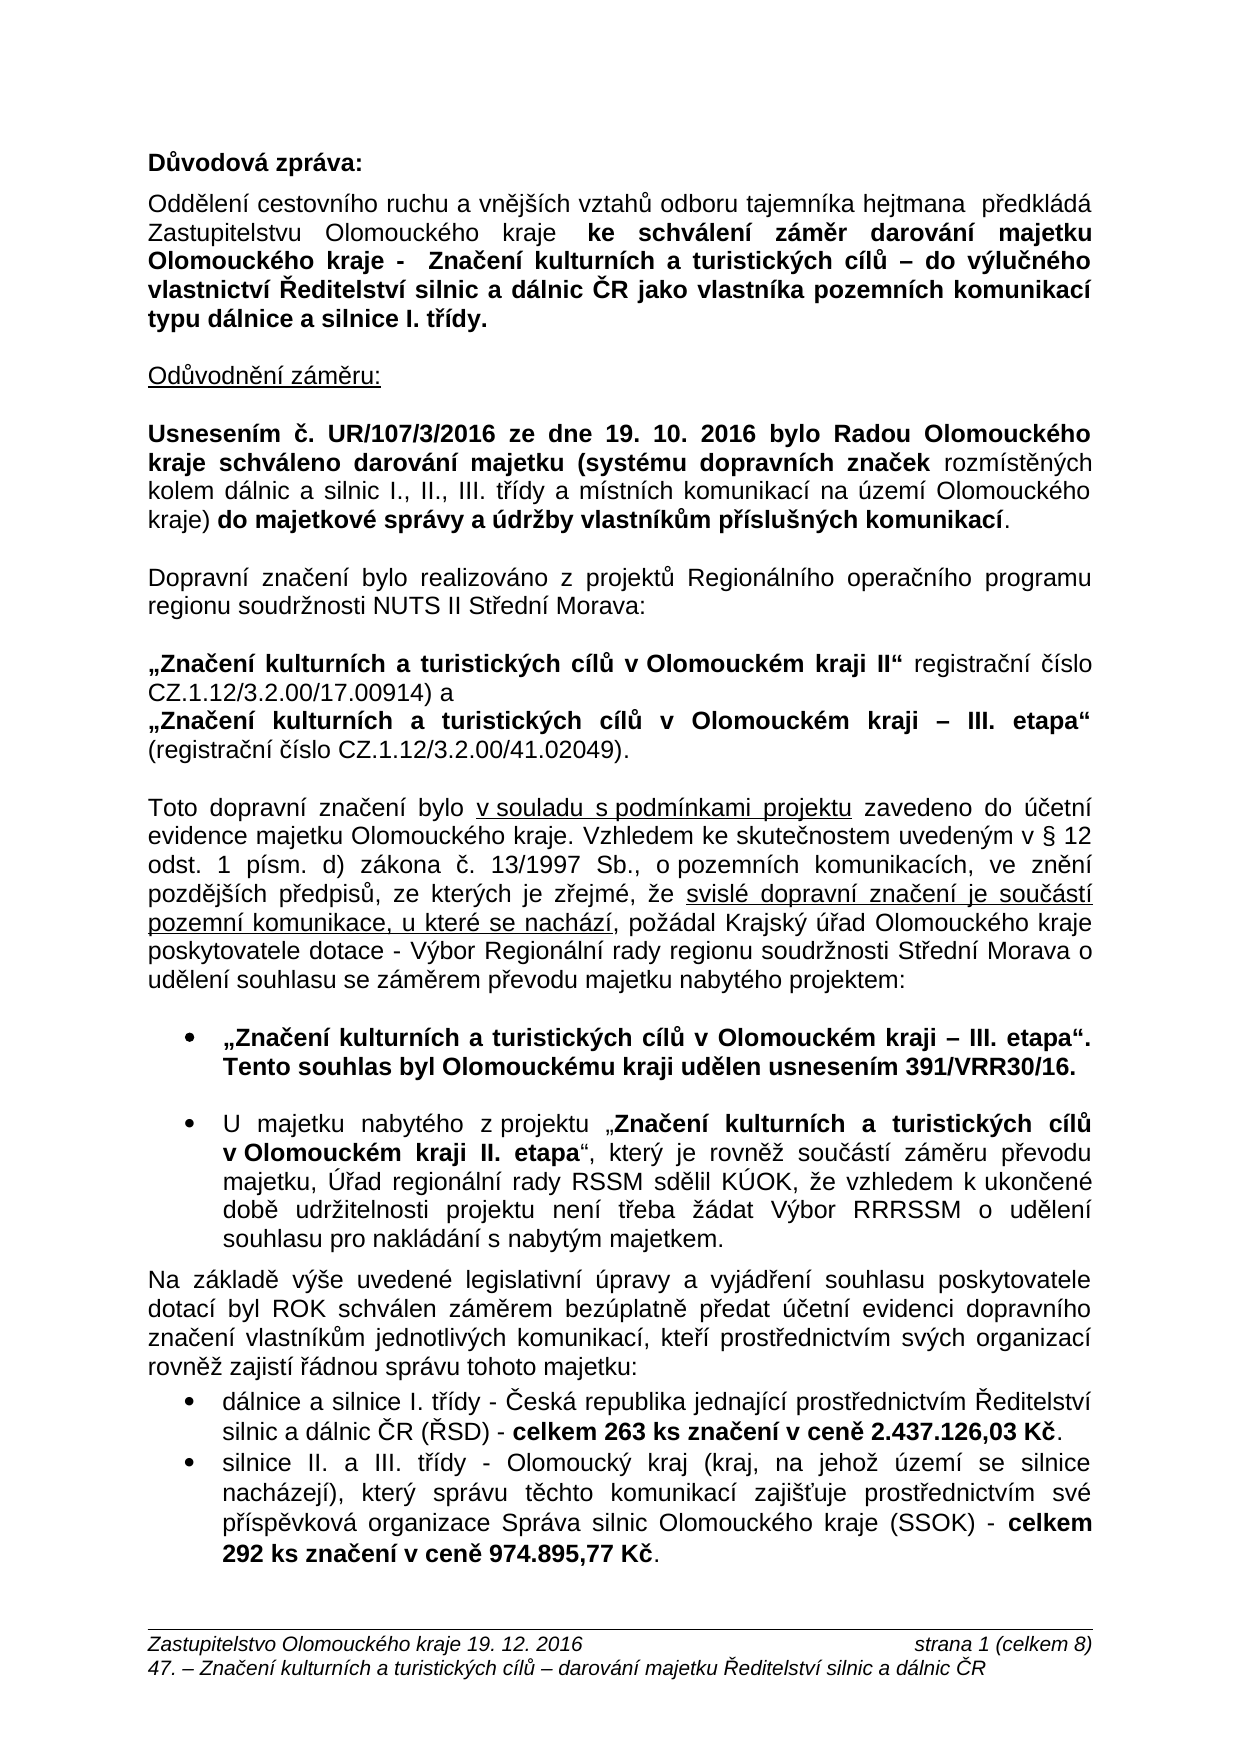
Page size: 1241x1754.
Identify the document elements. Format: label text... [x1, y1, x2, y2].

text „Značení kulturních a turistických cílů v Olomouckém kraji II“ registrační číslo CZ.1.12/3.2.00/17.00914) a [148, 649, 1093, 706]
list silnice II. a III. třídy - Olomoucký kraj (kraj, na jehož území se silnice nacházejí), který správu těchto komunikací zajišťuje prostřednictvím své příspěvková organizace Správa silnic Olomouckého kraje (SSOK) - celkem 292 ks značení v ceně 974.895,77 Kč. [185, 1447, 1093, 1568]
text Odůvodnění záměru: [148, 361, 1093, 390]
text Dopravní značení bylo realizováno z projektů Regionálního operačního programu regionu soudržnosti NUTS II Střední Morava: [148, 563, 1093, 620]
text Toto dopravní značení bylo v souladu s podmínkami projektu zavedeno do účetní evidence majetku Olomouckého kraje. Vzhledem ke skutečnostem uvedeným v § 12 odst. 1 písm. d) zákona č. 13/1997 Sb., o pozemních komunikacích, ve znění pozdějších předpisů, ze kterých je zřejmé, že svislé dopravní značení je součástí pozemní komunikace, u které se nachází, požádal Krajský úřad Olomouckého kraje poskytovatele dotace - Výbor Regionální rady regionu soudržnosti Střední Morava o udělení souhlasu se záměrem převodu majetku nabytého projektem: [148, 793, 1093, 994]
text Důvodová zpráva: [148, 148, 1093, 176]
text „Značení kulturních a turistických cílů v Olomouckém kraji – III. etapa“ (registrační číslo CZ.1.12/3.2.00/41.02049). [148, 706, 1093, 764]
text Na základě výše uvedené legislativní úpravy a vyjádření souhlasu poskytovatele dotací byl ROK schválen záměrem bezúplatně předat účetní evidenci dopravního značení vlastníkům jednotlivých komunikací, kteří prostřednictvím svých organizací rovněž zajistí řádnou správu tohoto majetku: [148, 1265, 1093, 1380]
list dálnice a silnice I. třídy - Česká republika jednající prostřednictvím Ředitelství silnic a dálnic ČR (ŘSD) - celkem 263 ks značení v ceně 2.437.126,03 Kč. [185, 1387, 1093, 1446]
list „Značení kulturních a turistických cílů v Olomouckém kraji – III. etapa“. Tento souhlas byl Olomouckému kraji udělen usnesením 391/VRR30/16. [185, 1023, 1093, 1080]
text Oddělení cestovního ruchu a vnějších vztahů odboru tajemníka hejtmana předkládá Zastupitelstvu Olomouckého kraje ke schválení záměr darování majetku Olomouckého kraje - Značení kulturních a turistických cílů – do výlučného vlastnictví Ředitelství silnic a dálnic ČR jako vlastníka pozemních komunikací typu dálnice a silnice I. třídy. [148, 189, 1093, 333]
text Usnesením č. UR/107/3/2016 ze dne 19. 10. 2016 bylo Radou Olomouckého kraje schváleno darování majetku (systému dopravních značek rozmístěných kolem dálnic a silnic I., II., III. třídy a místních komunikací na území Olomouckého kraje) do majetkové správy a údržby vlastníkům příslušných komunikací. [148, 419, 1093, 534]
list U majetku nabytého z projektu „Značení kulturních a turistických cílů v Olomouckém kraji II. etapa“, který je rovněž součástí záměru převodu majetku, Úřad regionální rady RSSM sdělil KÚOK, že vzhledem k ukončené době udržitelnosti projektu není třeba žádat Výbor RRRSSM o udělení souhlasu pro nakládání s nabytým majetkem. [185, 1109, 1093, 1253]
